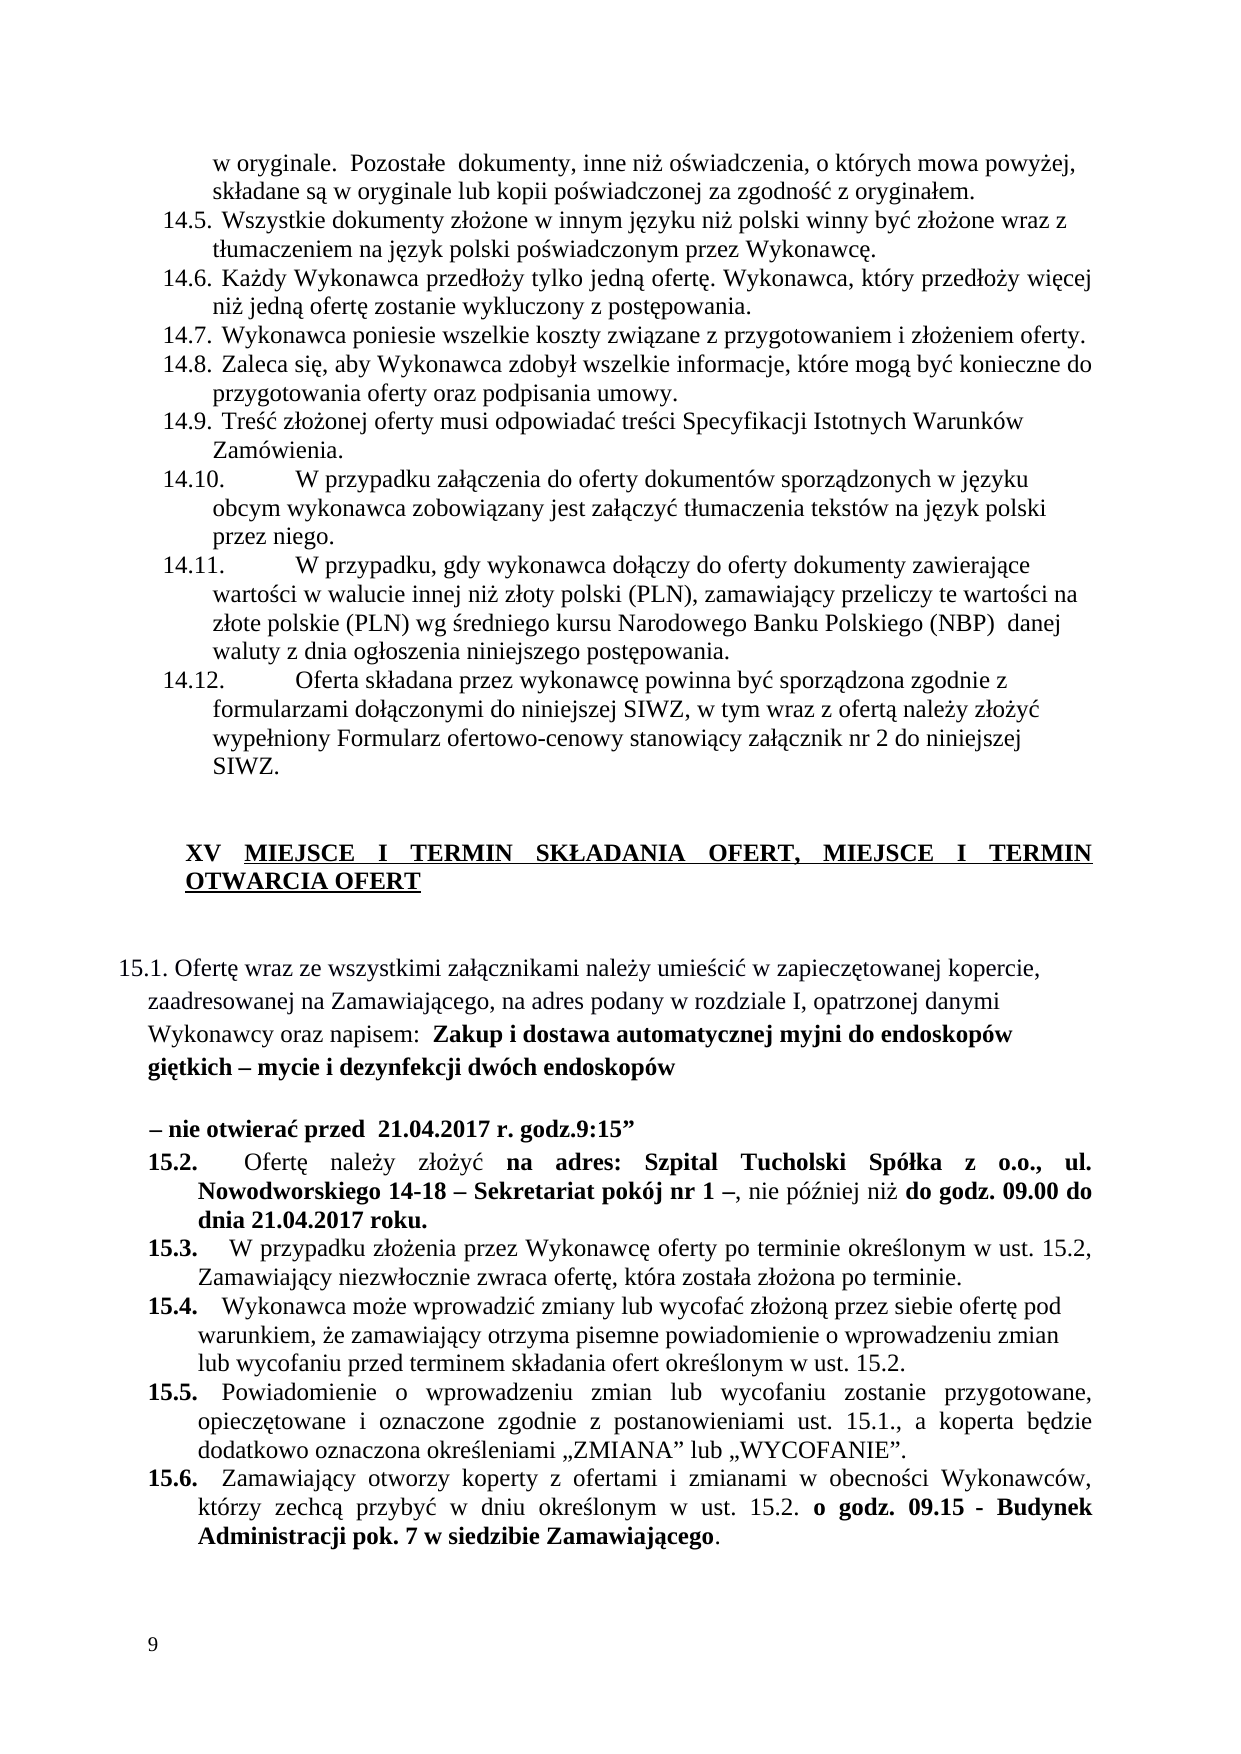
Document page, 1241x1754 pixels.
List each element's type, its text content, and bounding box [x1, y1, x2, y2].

list Zaleca się, aby Wykonawca zdobył wszelkie informacje, które mogą być konieczne do przygotowania oferty oraz podpisania umowy. [162, 349, 1093, 406]
list Każdy Wykonawca przedłoży tylko jedną ofertę. Wykonawca, który przedłoży więcej niż jedną ofertę zostanie wykluczony z postępowania. [162, 263, 1093, 320]
list W przypadku złożenia przez Wykonawcę oferty po terminie określonym w ust. 15.2, Zamawiający niezwłocznie zwraca ofertę, która została złożona po terminie. [148, 1233, 1093, 1291]
text 15.1. Ofertę wraz ze wszystkimi załącznikami należy umieścić w zapieczętowanej kopercie, zaadresowanej na Zamawiającego, na adres podany w rozdziale I, opatrzonej danymi Wykonawcy oraz napisem: Zakup i dostawa automatycznej myjni do endoskopów giętkich – mycie i dezynfekcji dwóch endoskopów [118, 953, 1093, 1081]
list W przypadku załączenia do oferty dokumentów sporządzonych w języku obcym wykonawca zobowiązany jest załączyć tłumaczenia tekstów na język polski przez niego. [162, 464, 1093, 550]
list Treść złożonej oferty musi odpowiadać treści Specyfikacji Istotnych Warunków Zamówienia. [162, 406, 1093, 464]
list XV MIEJSCE I TERMIN SKŁADANIA OFERT, MIEJSCE I TERMIN OTWARCIA OFERT [185, 838, 1093, 895]
list Wykonawca poniesie wszelkie koszty związane z przygotowaniem i złożeniem oferty. [162, 320, 1093, 349]
text – nie otwierać przed 21.04.2017 r. godz.9:15” [118, 1114, 1093, 1143]
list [162, 148, 1093, 205]
list Oferta składana przez wykonawcę powinna być sporządzona zgodnie z formularzami dołączonymi do niniejszej SIWZ, w tym wraz z ofertą należy złożyć wypełniony Formularz ofertowo-cenowy stanowiący załącznik nr 2 do niniejszej SIWZ. [162, 665, 1093, 780]
list Ofertę należy złożyć na adres: Szpital Tucholski Spółka z o.o., ul. Nowodworskiego 14-18 – Sekretariat pokój nr 1 –, nie później niż do godz. 09.00 do dnia 21.04.2017 roku. [148, 1147, 1093, 1233]
list Wykonawca może wprowadzić zmiany lub wycofać złożoną przez siebie ofertę pod warunkiem, że zamawiający otrzyma pisemne powiadomienie o wprowadzeniu zmian lub wycofaniu przed terminem składania ofert określonym w ust. 15.2. [148, 1291, 1093, 1377]
list W przypadku, gdy wykonawca dołączy do oferty dokumenty zawierające wartości w walucie innej niż złoty polski (PLN), zamawiający przeliczy te wartości na złote polskie (PLN) wg średniego kursu Narodowego Banku Polskiego (NBP) danej waluty z dnia ogłoszenia niniejszego postępowania. [162, 550, 1093, 665]
list Zamawiający otworzy koperty z ofertami i zmianami w obecności Wykonawców, którzy zechcą przybyć w dniu określonym w ust. 15.2. o godz. 09.15 - Budynek Administracji pok. 7 w siedzibie Zamawiającego. [148, 1463, 1093, 1550]
list Wszystkie dokumenty złożone w innym języku niż polski winny być złożone wraz z tłumaczeniem na język polski poświadczonym przez Wykonawcę. [162, 205, 1093, 263]
list Powiadomienie o wprowadzeniu zmian lub wycofaniu zostanie przygotowane, opieczętowane i oznaczone zgodnie z postanowieniami ust. 15.1., a koperta będzie dodatkowo oznaczona określeniami „ZMIANA” lub „WYCOFANIE”. [148, 1377, 1093, 1463]
